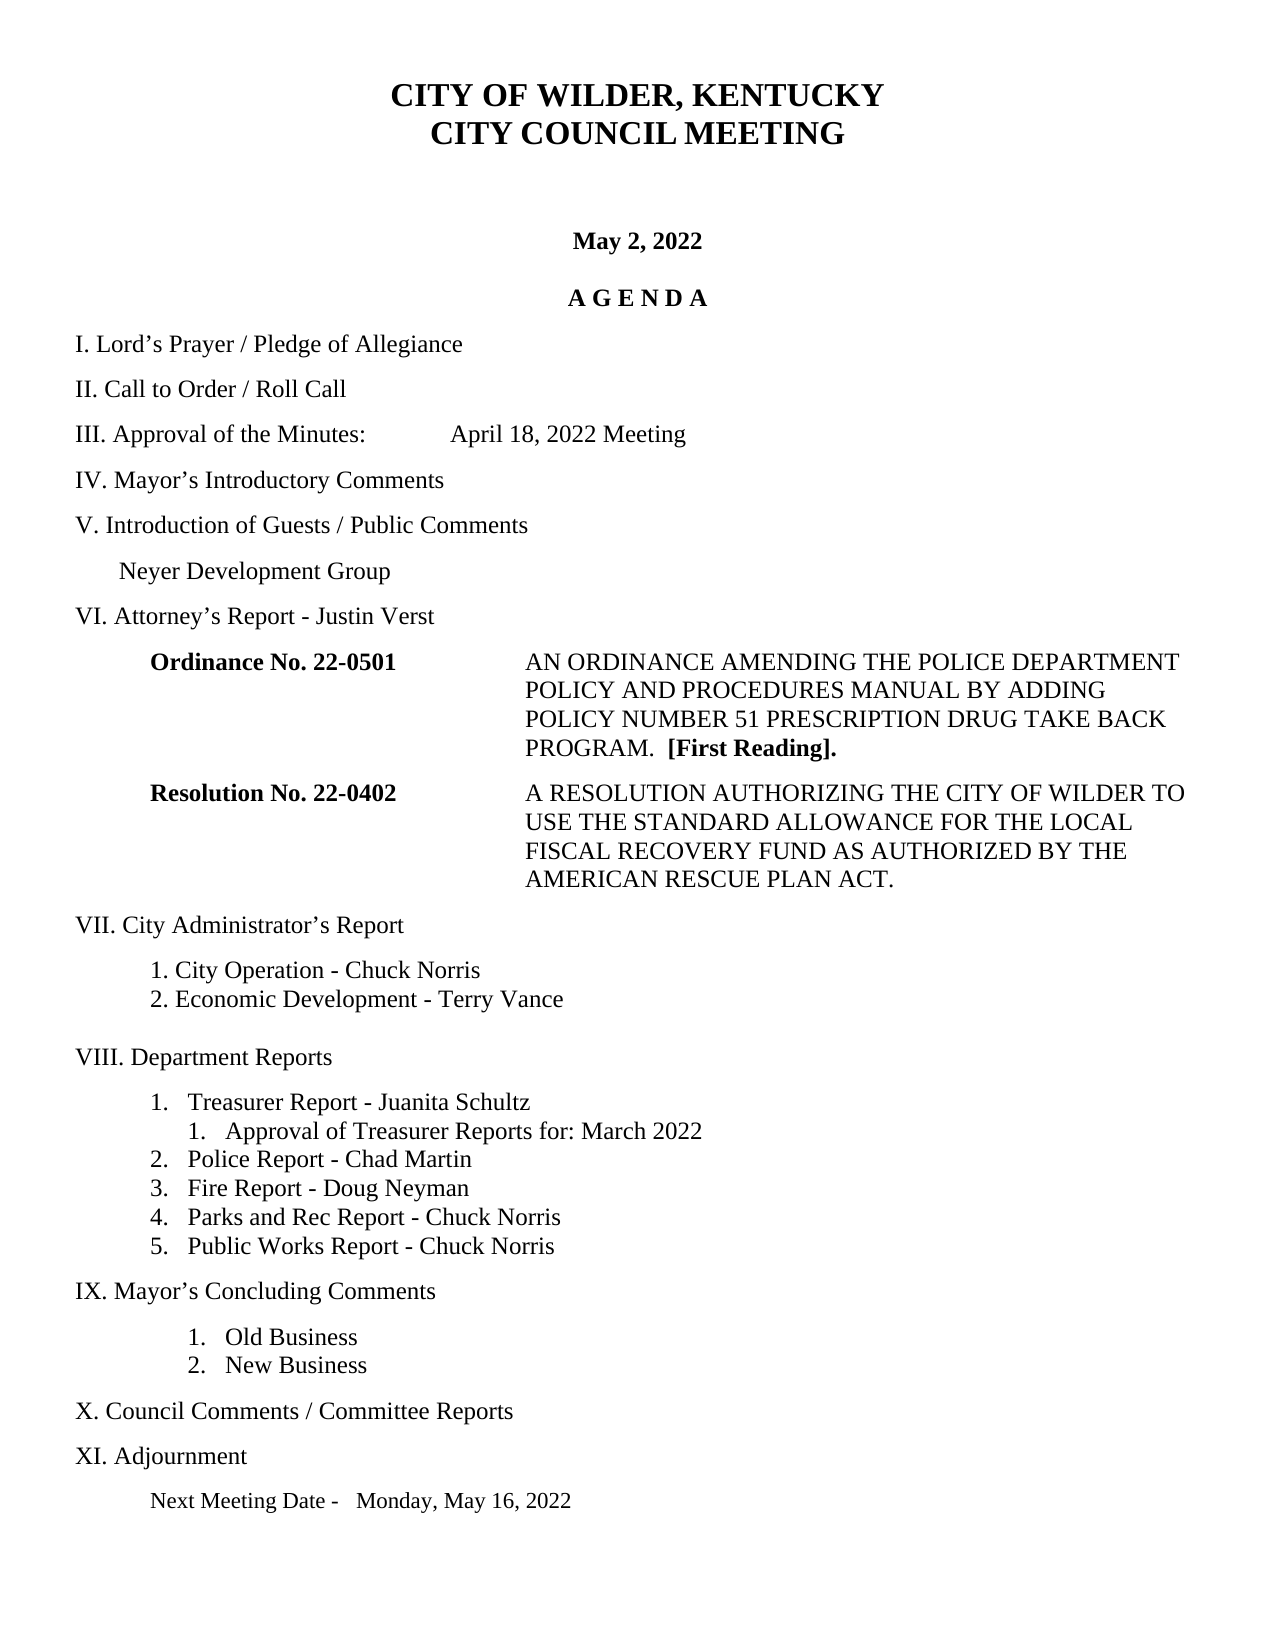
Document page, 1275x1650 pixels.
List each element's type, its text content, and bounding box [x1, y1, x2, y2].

text X. Council Comments / Committee Reports [75, 1396, 1200, 1424]
text 1. City Operation - Chuck Norris [75, 955, 1200, 984]
text I. Lord’s Prayer / Pledge of Allegiance [75, 329, 1200, 357]
list Old Business [187, 1322, 1200, 1350]
text Ordinance No. 22-0501 AN ORDINANCE AMENDING THE POLICE DEPARTMENT POLICY AND PROCEDURES MANUAL BY ADDING POLICY NUMBER 51 PRESCRIPTION DRUG TAKE BACK PROGRAM. [First Reading]. [150, 647, 1200, 762]
text III. Approval of the Minutes: April 18, 2022 Meeting [75, 419, 1200, 448]
text CITY OF WILDER, KENTUCKY [75, 75, 1200, 113]
text II. Call to Order / Roll Call [75, 374, 1200, 403]
text VI. Attorney’s Report - Justin Verst [75, 601, 1200, 630]
text A G E N D A [75, 283, 1200, 312]
list Public Works Report - Chuck Norris [150, 1231, 1200, 1259]
text VII. City Administrator’s Report [75, 910, 1200, 939]
text Next Meeting Date - Monday, May 16, 2022 [75, 1487, 1200, 1513]
list Fire Report - Doug Neyman [150, 1173, 1200, 1202]
list New Business [187, 1350, 1200, 1379]
list Parks and Rec Report - Chuck Norris [150, 1202, 1200, 1231]
text Resolution No. 22-0402 A RESOLUTION AUTHORIZING THE CITY OF WILDER TO USE THE STANDARD ALLOWANCE FOR THE LOCAL FISCAL RECOVERY FUND AS AUTHORIZED BY THE AMERICAN RESCUE PLAN ACT. [150, 778, 1200, 893]
list Treasurer Report - Juanita Schultz [150, 1087, 1200, 1116]
text CITY COUNCIL MEETING [75, 113, 1200, 152]
text VIII. Department Reports [75, 1042, 1200, 1070]
list Approval of Treasurer Reports for: March 2022 [187, 1116, 1200, 1144]
text 2. Economic Development - Terry Vance [75, 984, 1200, 1013]
text V. Introduction of Guests / Public Comments [75, 510, 1200, 539]
text IV. Mayor’s Introductory Comments [75, 465, 1200, 494]
text Neyer Development Group [75, 556, 1200, 584]
text XI. Adjournment [75, 1441, 1200, 1470]
text May 2, 2022 [75, 226, 1200, 254]
list Police Report - Chad Martin [150, 1144, 1200, 1173]
text IX. Mayor’s Concluding Comments [75, 1276, 1200, 1305]
